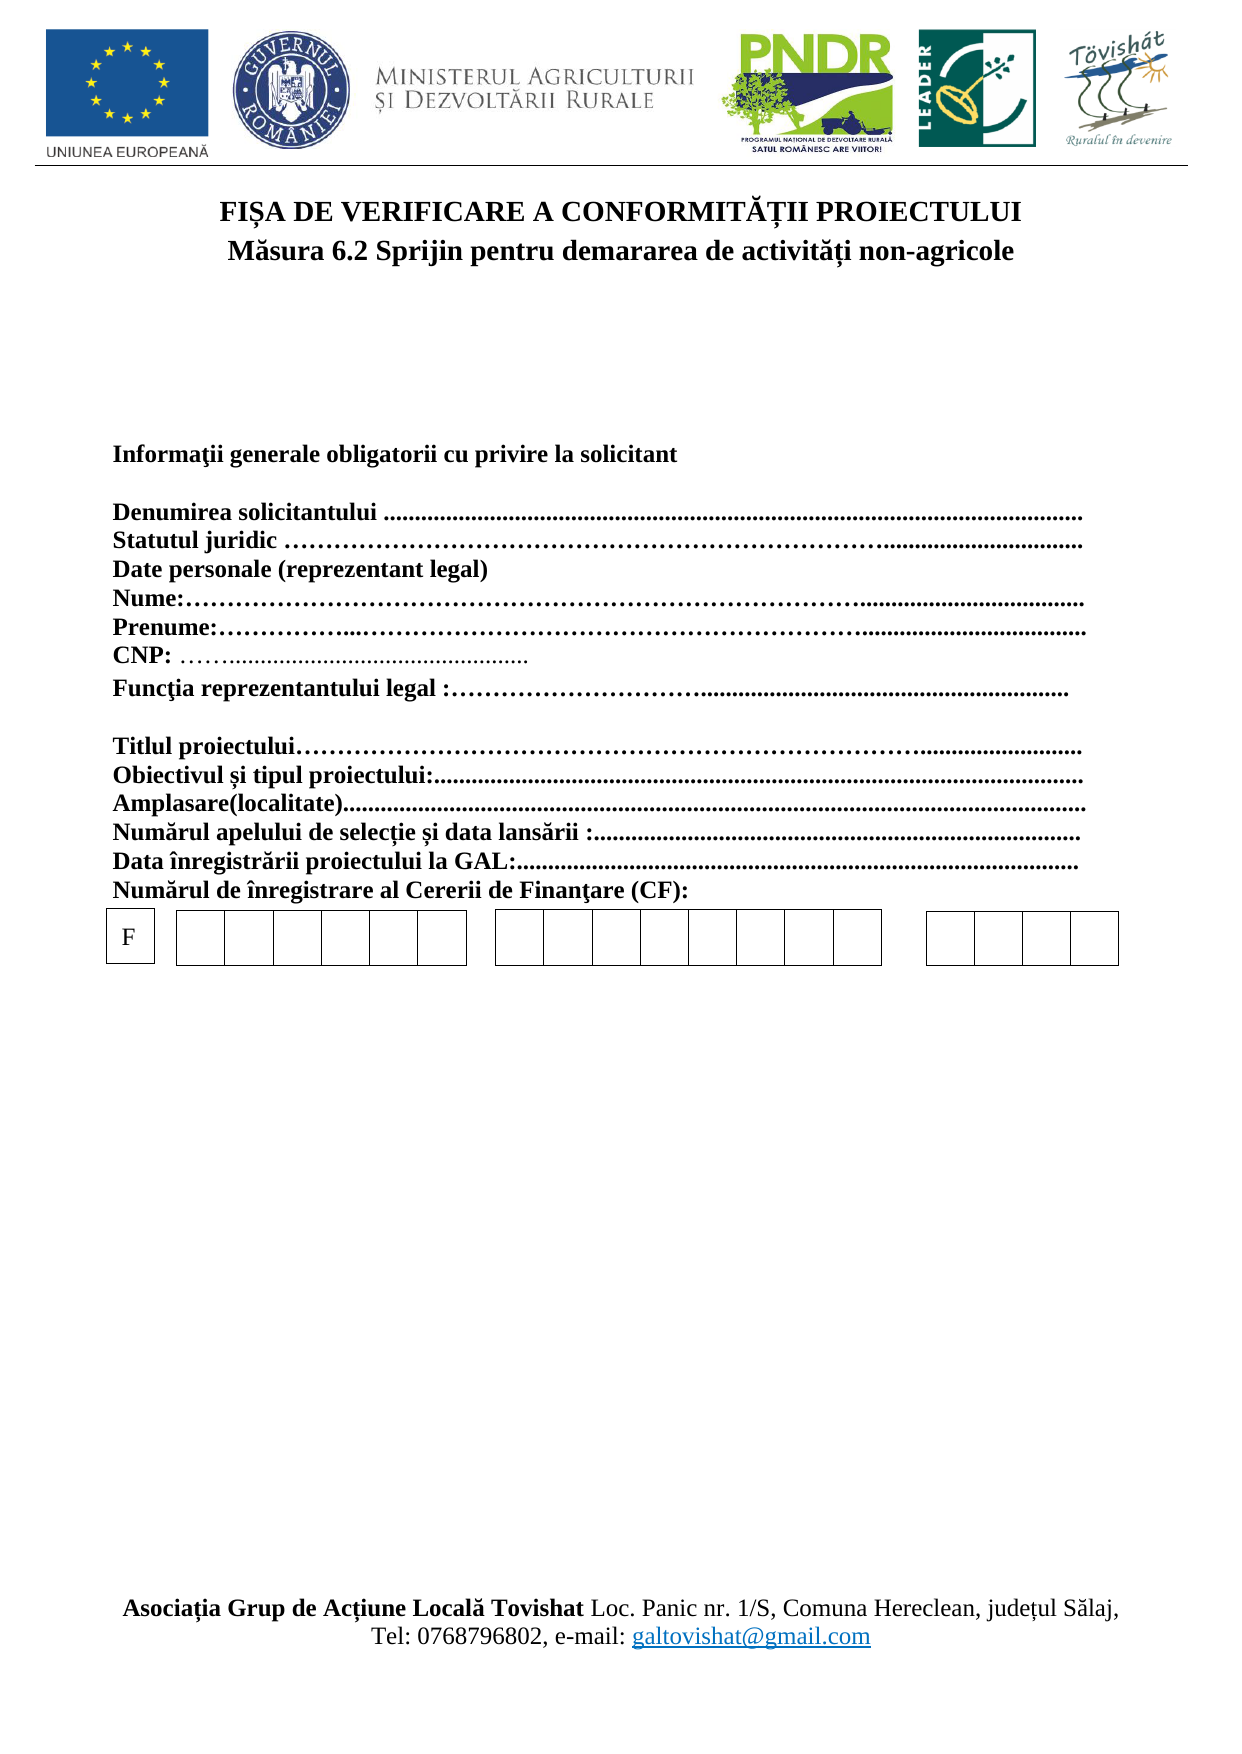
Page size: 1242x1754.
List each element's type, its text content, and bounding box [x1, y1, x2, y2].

text Amplasare(localitate)....................................................................................................................... [112, 788, 1129, 817]
text Numărul de înregistrare al Cererii de Finanţare (CF): [112, 875, 1129, 903]
text Nume:……………………………………………………………………….................................... [112, 583, 1129, 612]
text Statutul juridic ………………………………………………………………................................ [112, 526, 1129, 554]
picture [45, 29, 209, 157]
text Numărul apelului de selecție și data lansării :.............................................................................. [112, 817, 1129, 846]
text Funcţia reprezentantului legal :…………………………........................................................... [112, 673, 1129, 702]
text Date personale (reprezentant legal) [112, 554, 1129, 583]
text Data înregistrării proiectului la GAL:.......................................................................................... [112, 846, 1129, 875]
text Informaţii generale obligatorii cu privire la solicitant [112, 439, 1129, 468]
text Titlul proiectului………………………………………………………………….......................... [112, 731, 1129, 760]
text CNP: ……................................................ [112, 641, 1129, 669]
text FIȘA DE VERIFICARE A CONFORMITĂȚII PROIECTULUI [112, 194, 1129, 228]
text Prenume:……………...…………………………………………………….................................... [112, 612, 1129, 641]
text Denumirea solicitantului ................................................................................................................ [112, 497, 1129, 526]
text Măsura 6.2 Sprijin pentru demararea de activități non-agricole [112, 233, 1129, 267]
text Obiectivul și tipul proiectului:........................................................................................................ [112, 760, 1129, 788]
picture [1058, 29, 1177, 147]
picture [918, 29, 1036, 147]
